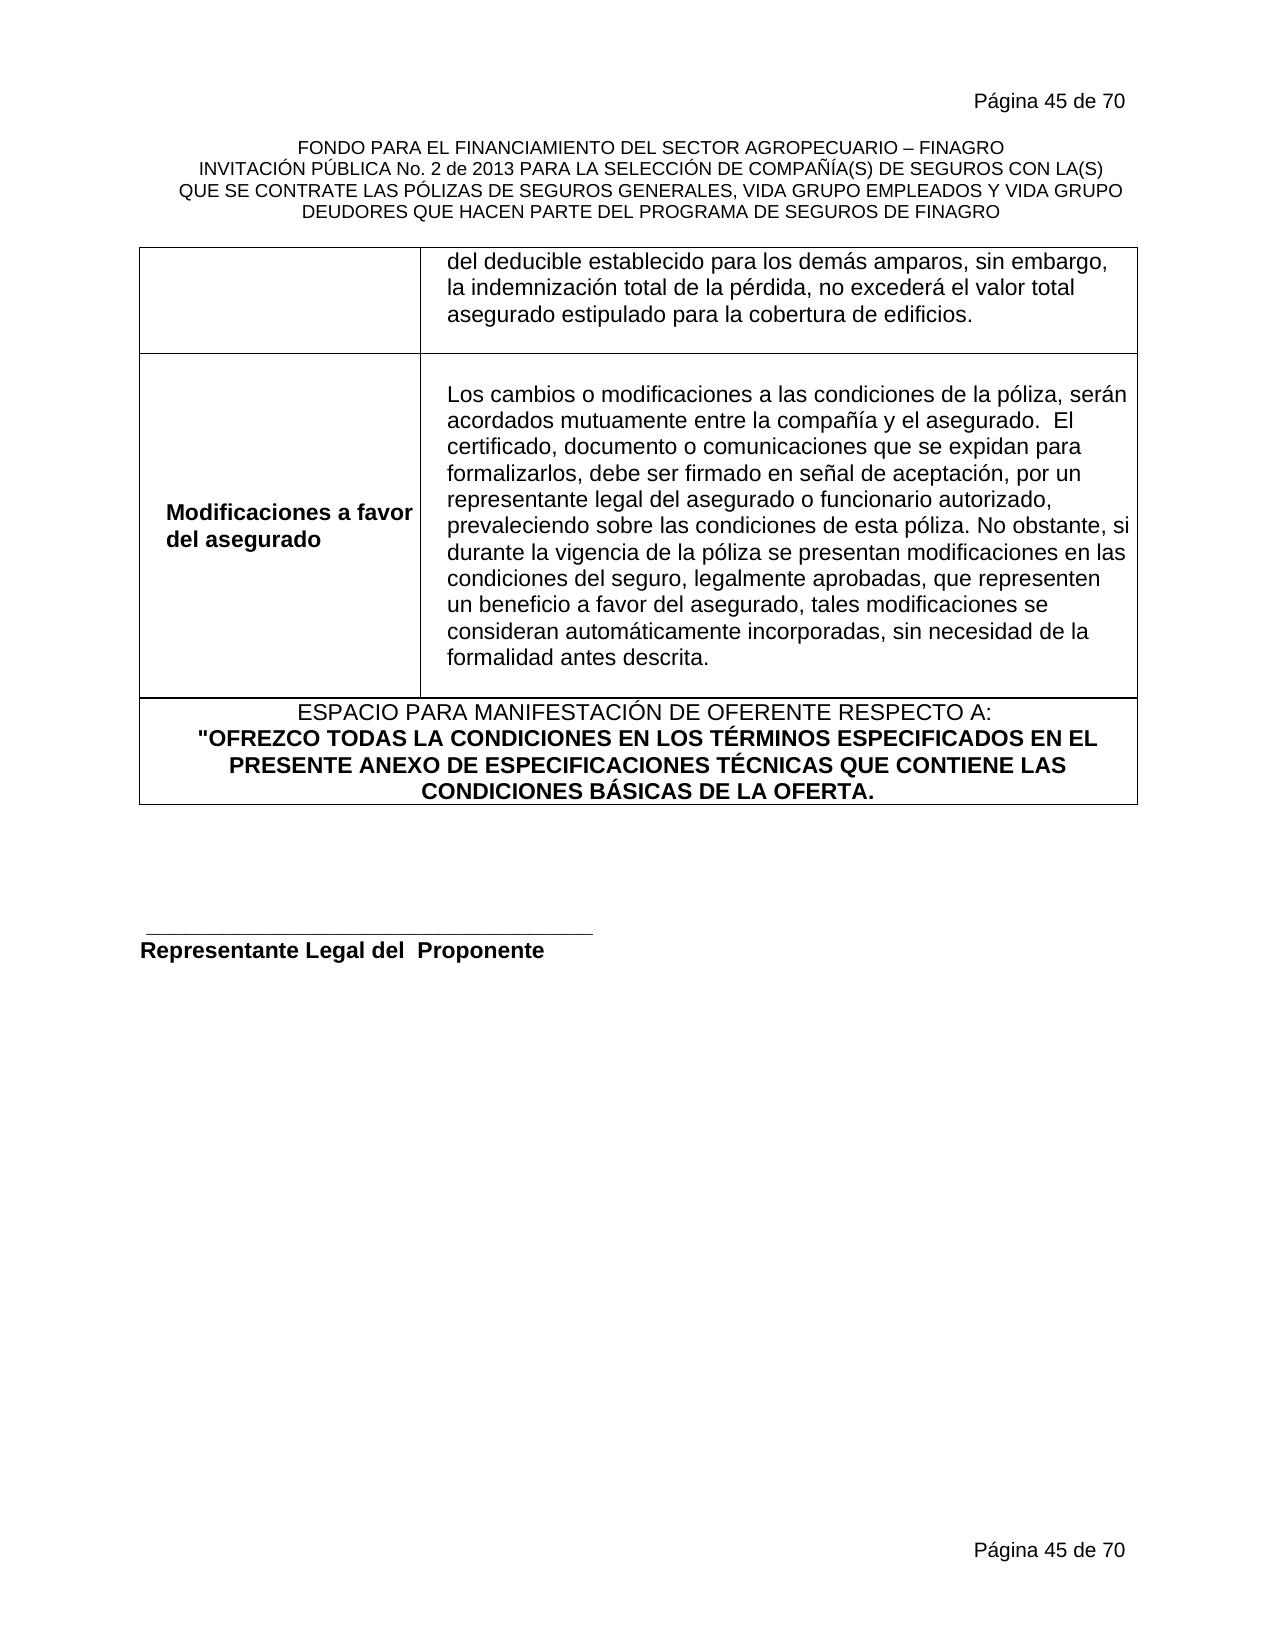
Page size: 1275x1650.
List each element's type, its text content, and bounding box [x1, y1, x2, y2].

table_cell ESPACIO PARA MANIFESTACIÓN DE OFERENTE RESPECTO A: "OFREZCO TODAS LA CONDICIONES EN LOS TÉRMINOS ESPECIFICADOS EN EL PRESENTE ANEXO DE ESPECIFICACIONES TÉCNICAS QUE CONTIENE LAS CONDICIONES BÁSICAS DE LA OFERTA. [140, 699, 1137, 804]
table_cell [421, 248, 1137, 353]
text ___________________________________ [121, 911, 1125, 937]
table_cell Modificaciones a favor del asegurado [140, 354, 420, 697]
text Representante Legal del Proponente [140, 937, 1125, 963]
table_cell Los cambios o modificaciones a las condiciones de la póliza, serán acordados mutuamente entre la compañía y el asegurado. El certificado, documento o comunicaciones que se expidan para formalizarlos, debe ser firmado en señal de aceptación, por un representante legal del asegurado o funcionario autorizado, prevaleciendo sobre las condiciones de esta póliza. No obstante, si durante la vigencia de la póliza se presentan modificaciones en las condiciones del seguro, legalmente aprobadas, que representen un beneficio a favor del asegurado, tales modificaciones se consideran automáticamente incorporadas, sin necesidad de la formalidad antes descrita. [421, 354, 1137, 697]
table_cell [140, 248, 420, 353]
